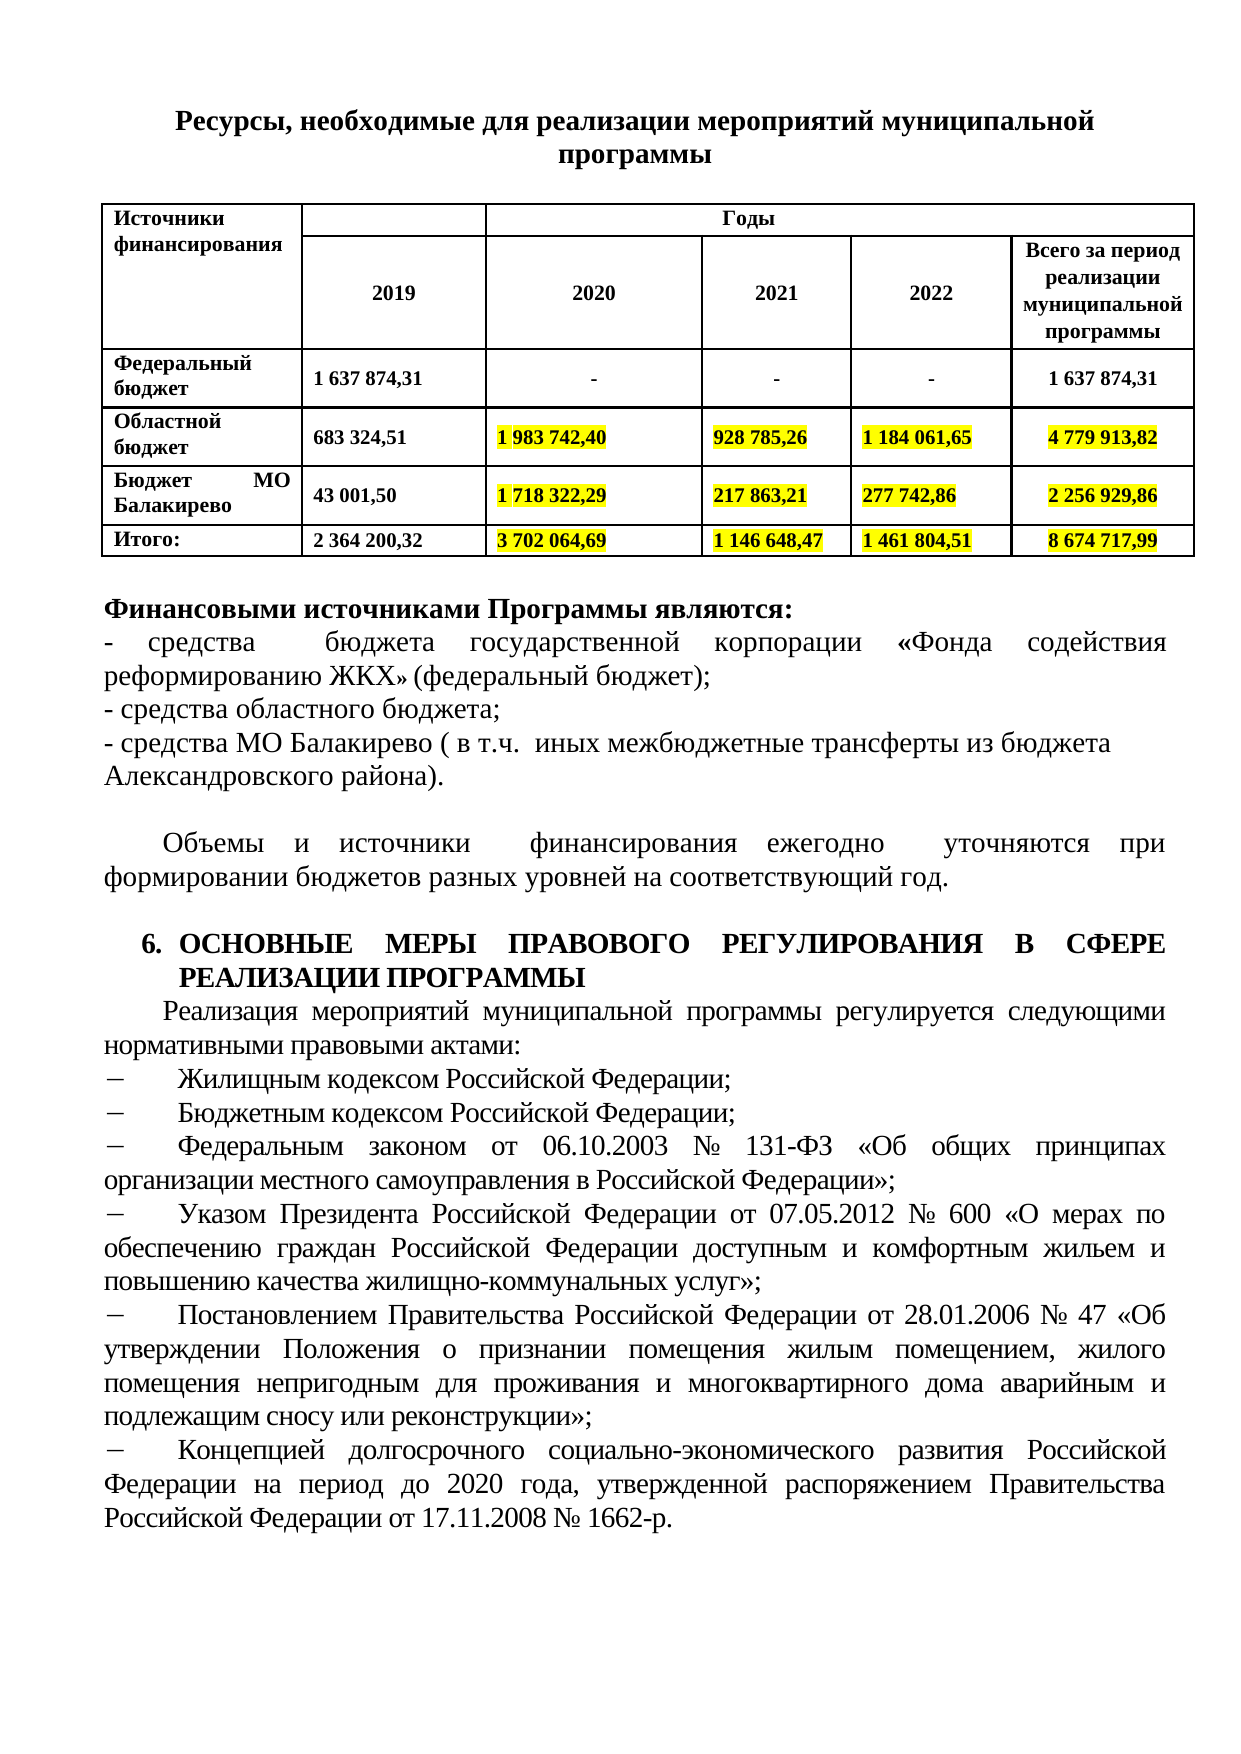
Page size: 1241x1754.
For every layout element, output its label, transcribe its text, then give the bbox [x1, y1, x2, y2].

table_cell - [703, 350, 850, 406]
table_cell Областной бюджет [103, 409, 301, 465]
table_cell 1 146 648,47 [703, 526, 850, 555]
text Финансовыми источниками Программы являются: [103, 591, 1167, 624]
table_cell реализации [1013, 262, 1193, 289]
table_cell 277 742,86 [852, 467, 1010, 524]
list Жилищным кодексом Российской Федерации; [103, 1061, 1167, 1095]
text Ресурсы, необходимые для реализации мероприятий муниципальной программы [103, 103, 1167, 170]
text - средства бюджета государственной корпорации «Фонда содействия реформированию ЖКХ» (федеральный бюджет); [103, 624, 1167, 691]
table_cell 2019 [303, 237, 485, 348]
table_cell 2020 [487, 237, 701, 348]
list Постановлением Правительства Российской Федерации от 28.01.2006 № 47 «Об утверждении Положения о признании помещения жилым помещением, жилого помещения непригодным для проживания и многоквартирного дома аварийным и подлежащим сносу или реконструкции»; [103, 1298, 1167, 1433]
table_cell 217 863,21 [703, 467, 850, 524]
table_cell 2 364 200,32 [303, 526, 485, 555]
text - средства областного бюджета; [103, 691, 1167, 725]
text - средства МО Балакирево ( в т.ч. иных межбюджетные трансферты из бюджета Александровского района). [103, 725, 1167, 792]
text Объемы и источники финансирования ежегодно уточняются при формировании бюджетов разных уровней на соответствующий год. [103, 826, 1167, 893]
table_cell 43 001,50 [303, 467, 485, 524]
table_cell муниципальной [1013, 289, 1193, 316]
list ОСНОВНЫЕ МЕРЫ ПРАВОВОГО РЕГУЛИРОВАНИЯ В СФЕРЕ РЕАЛИЗАЦИИ ПРОГРАММЫ [141, 926, 1167, 994]
table_cell программы [1013, 316, 1193, 348]
table_cell 1 184 061,65 [852, 409, 1010, 465]
table_cell Итого: [103, 526, 301, 555]
table_cell Федеральный бюджет [103, 350, 301, 406]
table_cell 1 637 874,31 [303, 350, 485, 406]
table_cell 1 461 804,51 [852, 526, 1010, 555]
table_cell 683 324,51 [303, 409, 485, 465]
list Указом Президента Российской Федерации от 07.05.2012 № 600 «О мерах по обеспечению граждан Российской Федерации доступным и комфортным жильем и повышению качества жилищно-коммунальных услуг»; [103, 1196, 1167, 1298]
text Реализация мероприятий муниципальной программы регулируется следующими нормативными правовыми актами: [103, 994, 1167, 1061]
table_cell 8 674 717,99 [1013, 526, 1193, 555]
table_cell 928 785,26 [703, 409, 850, 465]
list Федеральным законом от 06.10.2003 № 131-ФЗ «Об общих принципах организации местного самоуправления в Российской Федерации»; [103, 1129, 1167, 1196]
table_cell 2021 [703, 237, 850, 348]
table_cell - [852, 350, 1010, 406]
table_header Источники финансирования [103, 205, 301, 348]
table_cell Бюджет МО Балакирево [103, 467, 301, 524]
list Концепцией долгосрочного социально-экономического развития Российской Федерации на период до 2020 года, утвержденной распоряжением Правительства Российской Федерации от 17.11.2008 № 1662-р. [103, 1433, 1167, 1534]
table_cell - [487, 350, 701, 406]
table_cell 2 256 929,86 [1013, 467, 1193, 524]
table_header Годы [487, 205, 1011, 234]
table_cell 3 702 064,69 [487, 526, 701, 555]
table_cell 2022 [852, 237, 1010, 348]
list Бюджетным кодексом Российской Федерации; [103, 1095, 1167, 1129]
table_cell 1 718 322,29 [487, 467, 701, 524]
table_cell 1 983 742,40 [487, 409, 701, 465]
table_header [1011, 205, 1193, 234]
table_cell 1 637 874,31 [1013, 350, 1193, 406]
table_header [303, 205, 485, 234]
table_cell 4 779 913,82 [1013, 409, 1193, 465]
table_cell Всего за период [1013, 237, 1193, 262]
